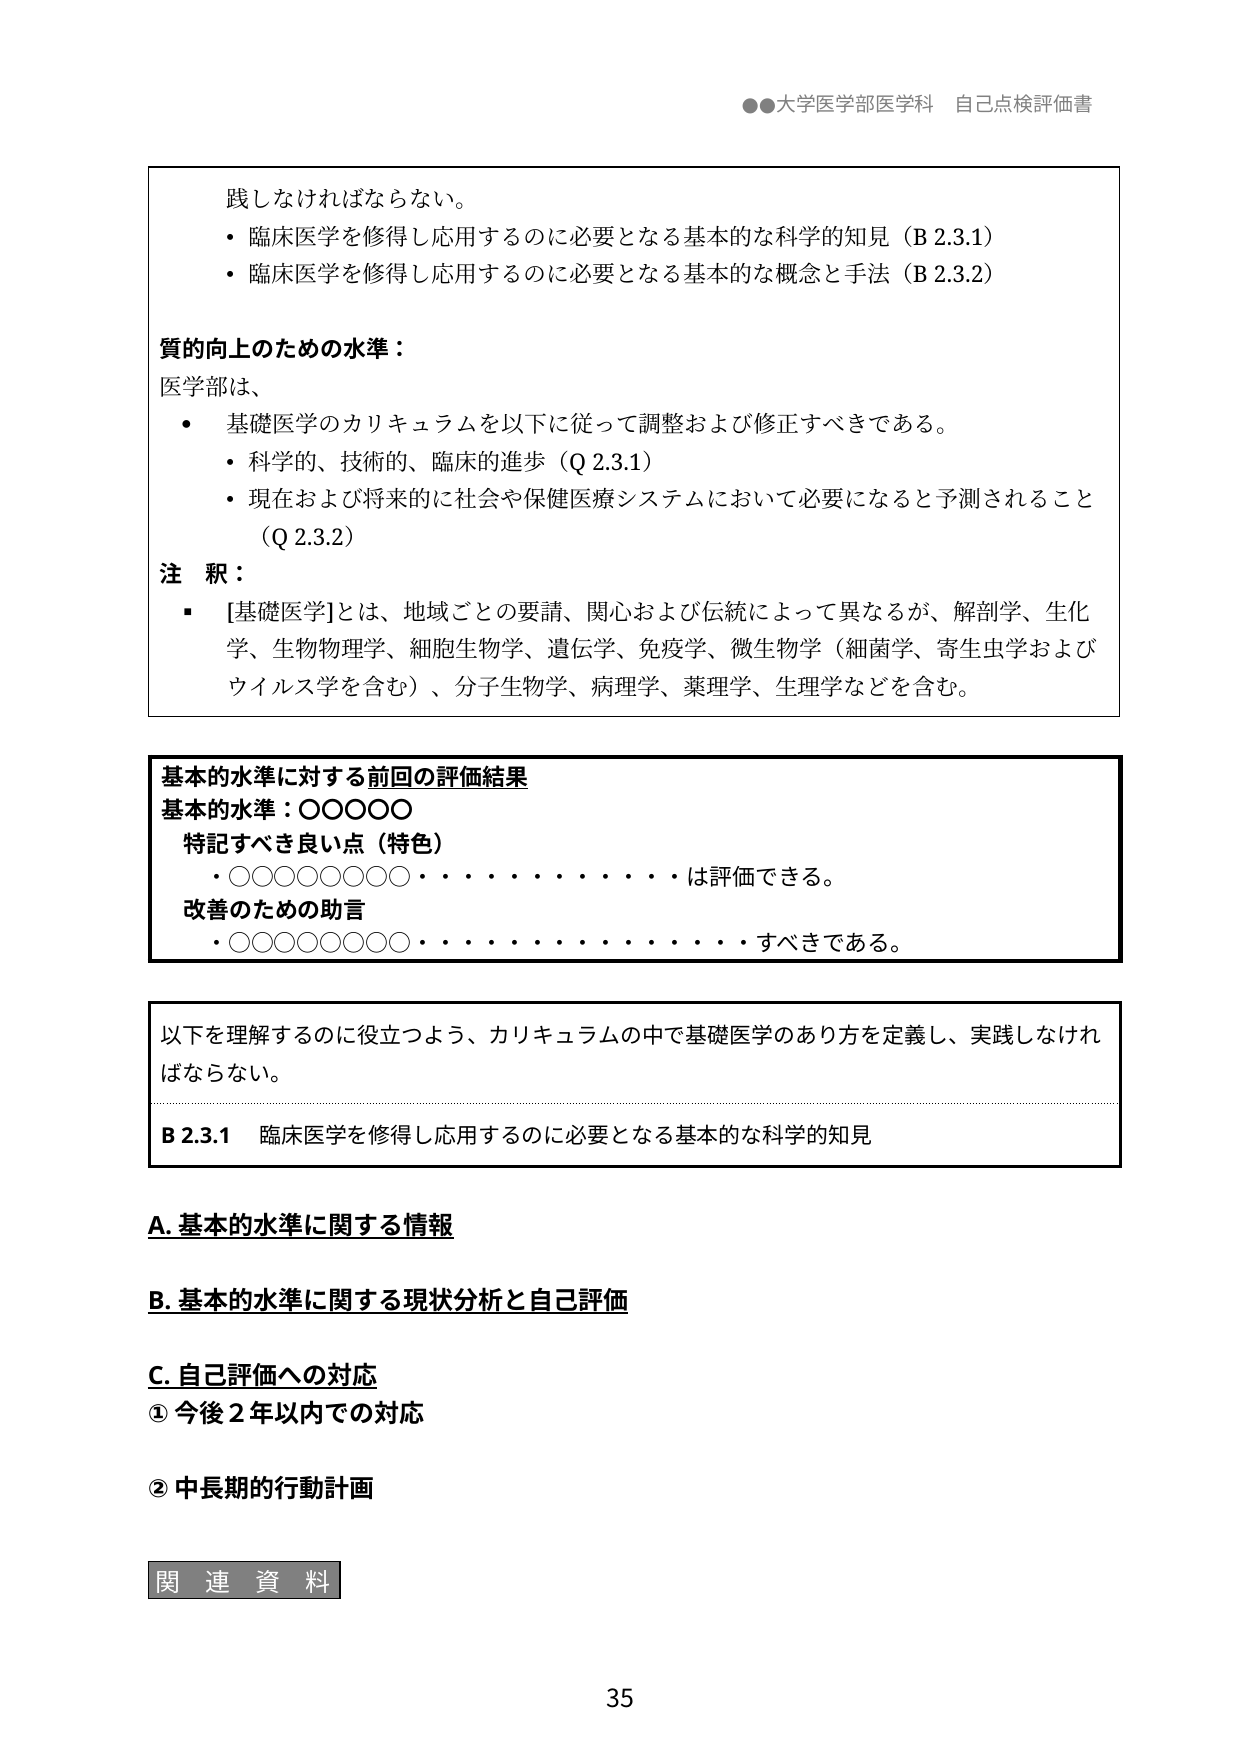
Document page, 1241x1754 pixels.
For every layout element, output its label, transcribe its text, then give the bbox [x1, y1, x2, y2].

table_cell B 2.3.1 臨床医学を修得し応用するのに必要となる基本的な科学的知見 [151, 1103, 1119, 1164]
table_header 基本的水準に対する前回の評価結果 基本的水準：〇〇〇〇〇 特記すべき良い点（特色） ・○○○○○○○○・・・・・・・・・・・・は評価できる。 改善のための助言 ・○○○○○○○○・・・・・・・・・・・・・・・すべきである。 [152, 759, 1118, 958]
text B. 基本的水準に関する現状分析と自己評価 [148, 1280, 1092, 1318]
text 関 連 資 料/ [148, 1543, 1092, 1618]
table_header 以下を理解するのに役立つよう、カリキュラムの中で基礎医学のあり方を定義し、実践しなければならない。 [151, 1004, 1119, 1102]
text ②中長期的行動計画 [148, 1468, 1093, 1505]
text C. 自己評価への対応 [148, 1355, 1092, 1393]
text A. 基本的水準に関する情報 [148, 1205, 1092, 1243]
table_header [149, 168, 1119, 716]
text ①今後２年以内での対応 [148, 1393, 1093, 1430]
